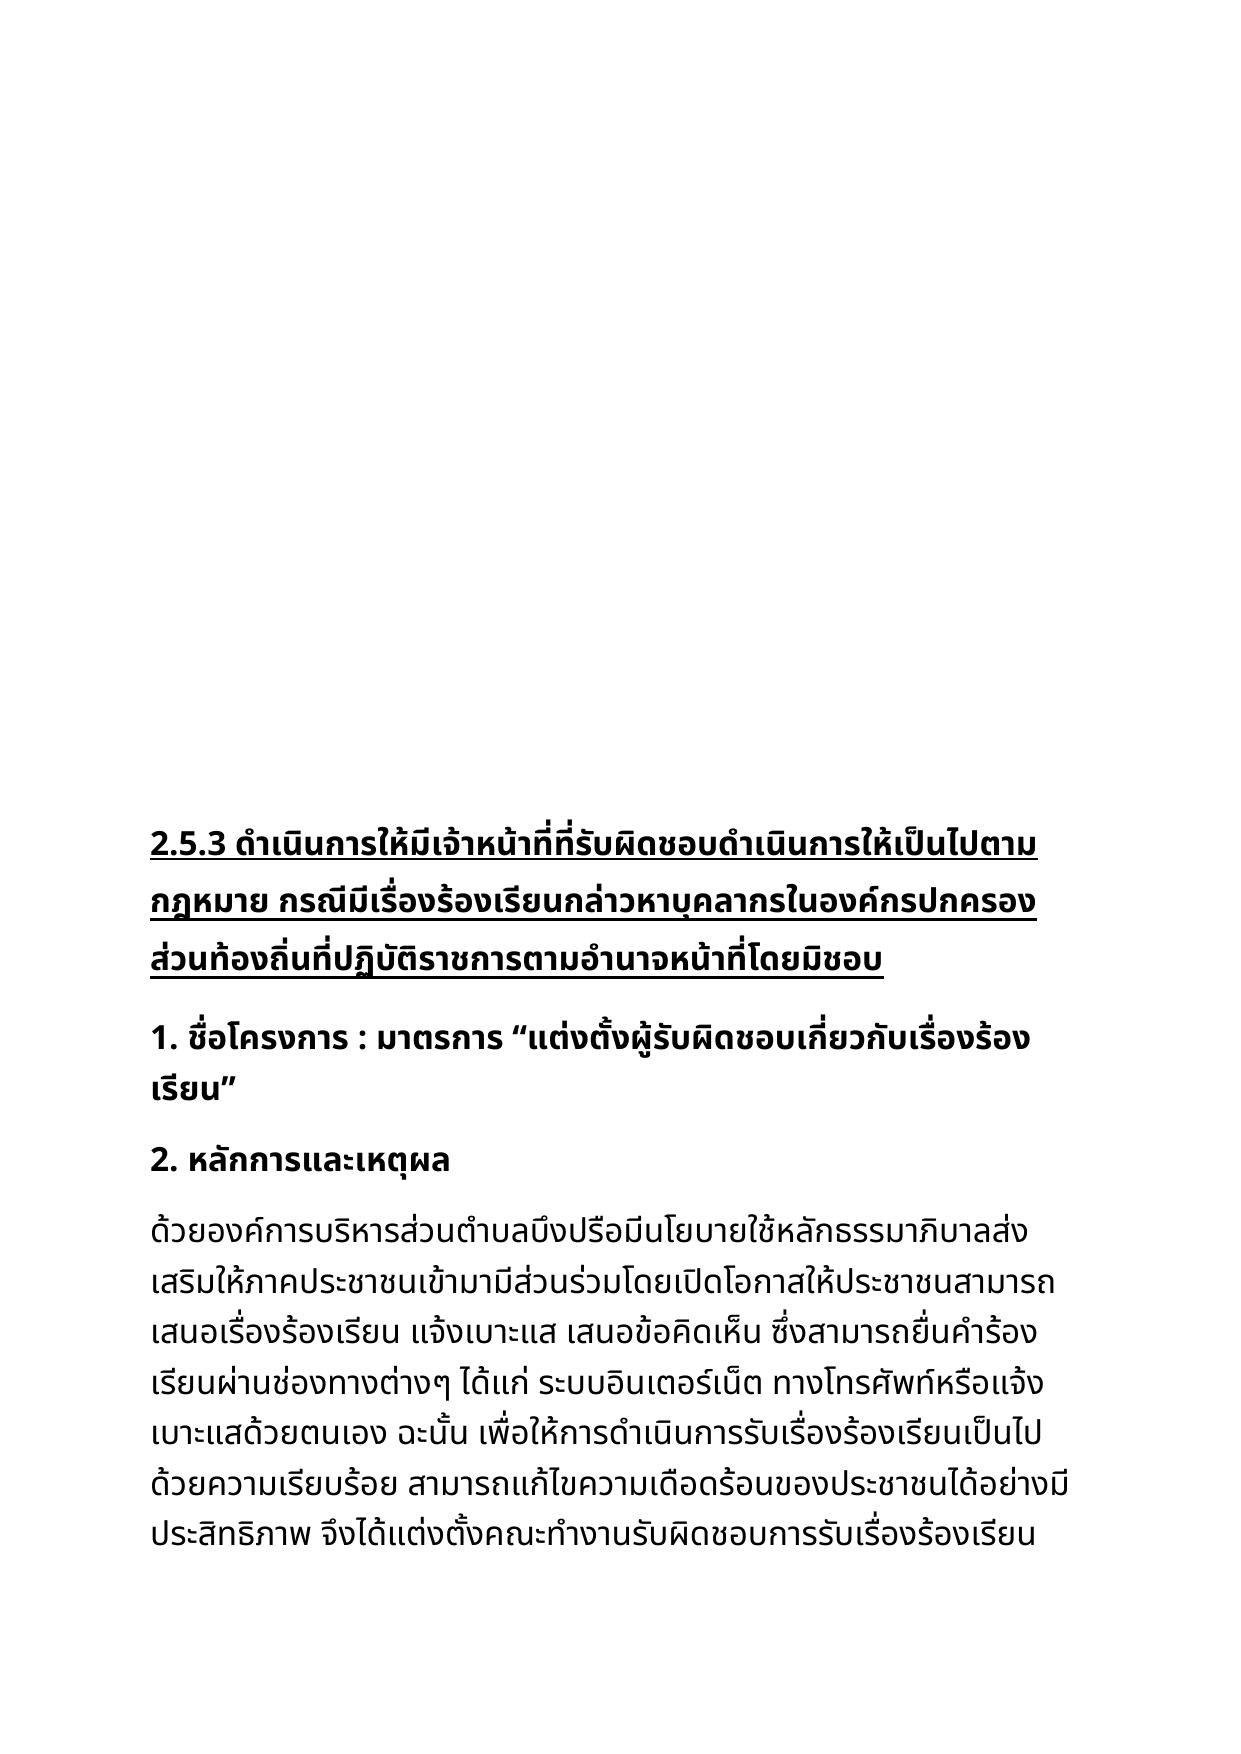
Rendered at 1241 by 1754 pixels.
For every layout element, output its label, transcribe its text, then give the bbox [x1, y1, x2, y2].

text 2.5.3 ดำเนินการให้มีเจ้าหน้าที่ที่รับผิดชอบดำเนินการให้เป็นไปตามกฎหมาย กรณีมีเรื่องร้องเรียนกล่าวหาบุคลากรในองค์กรปกครองส่วนท้องถิ่นที่ปฏิบัติราชการตามอำนาจหน้าที่โดยมิชอบ [150, 819, 1090, 986]
text 2. หลักการและเหตุผล [150, 1136, 1090, 1187]
text 1. ชื่อโครงการ : มาตรการ “แต่งตั้งผู้รับผิดชอบเกี่ยวกับเรื่องร้องเรียน” [150, 1014, 1090, 1115]
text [150, 1207, 1090, 1560]
